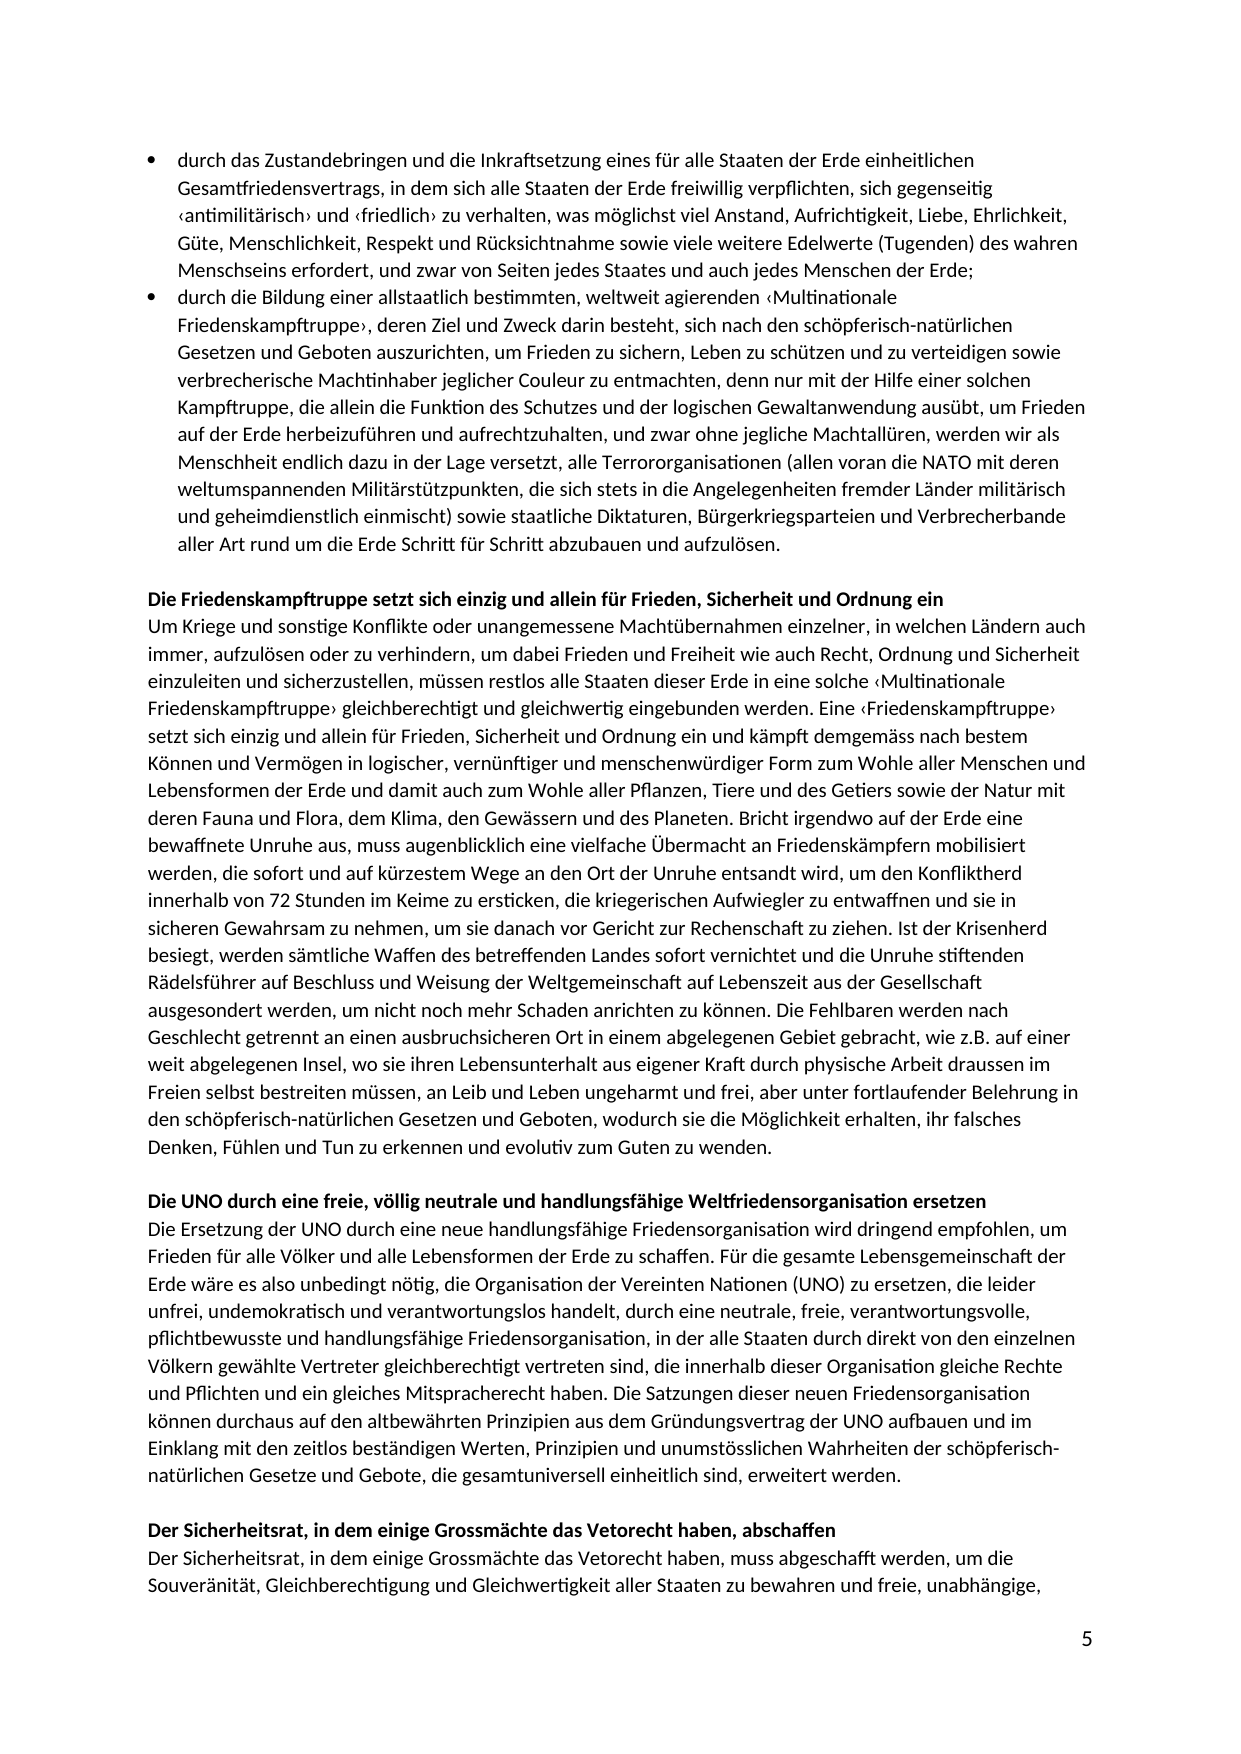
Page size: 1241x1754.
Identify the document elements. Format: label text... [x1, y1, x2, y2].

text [148, 1545, 1093, 1598]
text Um Kriege und sonstige Konflikte oder unangemessene Machtübernahmen einzelner, in welchen Ländern auch immer, aufzulösen oder zu verhindern, um dabei Frieden und Freiheit wie auch Recht, Ordnung und Sicherheit einzuleiten und sicherzustellen, müssen restlos alle Staaten dieser Erde in eine solche ‹Multinationale Friedenskampftruppe› gleichberechtigt und gleichwertig eingebunden werden. Eine ‹Friedenskampftruppe› setzt sich einzig und allein für Frieden, Sicherheit und Ordnung ein und kämpft demgemäss nach bestem Können und Vermögen in logischer, vernünftiger und menschenwürdiger Form zum Wohle aller Menschen und Lebensformen der Erde und damit auch zum Wohle aller Pflanzen, Tiere und des Getiers sowie der Natur mit deren Fauna und Flora, dem Klima, den Gewässern und des Planeten. Bricht irgendwo auf der Erde eine bewaffnete Unruhe aus, muss augenblicklich eine vielfache Übermacht an Friedenskämpfern mobilisiert werden, die sofort und auf kürzestem Wege an den Ort der Unruhe entsandt wird, um den Konfliktherd innerhalb von 72 Stunden im Keime zu ersticken, die kriegerischen Aufwiegler zu entwaffnen und sie in sicheren Gewahrsam zu nehmen, um sie danach vor Gericht zur Rechenschaft zu ziehen. Ist der Krisenherd besiegt, werden sämtliche Waffen des betreffenden Landes sofort vernichtet und die Unruhe stiftenden Rädelsführer auf Beschluss und Weisung der Weltgemeinschaft auf Lebenszeit aus der Gesellschaft ausgesondert werden, um nicht noch mehr Schaden anrichten zu können. Die Fehlbaren werden nach Geschlecht getrennt an einen ausbruchsicheren Ort in einem abgelegenen Gebiet gebracht, wie z.B. auf einer weit abgelegenen Insel, wo sie ihren Lebensunterhalt aus eigener Kraft durch physische Arbeit draussen im Freien selbst bestreiten müssen, an Leib und Leben ungeharmt und frei, aber unter fortlaufender Belehrung in den schöpferisch-natürlichen Gesetzen und Geboten, wodurch sie die Möglichkeit erhalten, ihr falsches Denken, Fühlen und Tun zu erkennen und evolutiv zum Guten zu wenden. [148, 613, 1093, 1159]
text Der Sicherheitsrat, in dem einige Grossmächte das Vetorecht haben, abschaffen [148, 1517, 1093, 1543]
text Die Friedenskampftruppe setzt sich einzig und allein für Frieden, Sicherheit und Ordnung ein [148, 586, 1093, 611]
list durch das Zustandebringen und die Inkraftsetzung eines für alle Staaten der Erde einheitlichen Gesamtfriedensvertrags, in dem sich alle Staaten der Erde freiwillig verpflichten, sich gegenseitig ‹antimilitärisch› und ‹friedlich› zu verhalten, was möglichst viel Anstand, Aufrichtigkeit, Liebe, Ehrlichkeit, Güte, Menschlichkeit, Respekt und Rücksichtnahme sowie viele weitere Edelwerte (Tugenden) des wahren Menschseins erfordert, und zwar von Seiten jedes Staates und auch jedes Menschen der Erde; [148, 148, 1093, 283]
text Die Ersetzung der UNO durch eine neue handlungsfähige Friedensorganisation wird dringend empfohlen, um Frieden für alle Völker und alle Lebensformen der Erde zu schaffen. Für die gesamte Lebensgemeinschaft der Erde wäre es also unbedingt nötig, die Organisation der Vereinten Nationen (UNO) zu ersetzen, die leider unfrei, undemokratisch und verantwortungslos handelt, durch eine neutrale, freie, verantwortungsvolle, pflichtbewusste und handlungsfähige Friedensorganisation, in der alle Staaten durch direkt von den einzelnen Völkern gewählte Vertreter gleichberechtigt vertreten sind, die innerhalb dieser Organisation gleiche Rechte und Pflichten und ein gleiches Mitspracherecht haben. Die Satzungen dieser neuen Friedensorganisation können durchaus auf den altbewährten Prinzipien aus dem Gründungsvertrag der UNO aufbauen und im Einklang mit den zeitlos beständigen Werten, Prinzipien und unumstösslichen Wahrheiten der schöpferisch-natürlichen Gesetze und Gebote, die gesamtuniversell einheitlich sind, erweitert werden. [148, 1216, 1093, 1488]
text Die UNO durch eine freie, völlig neutrale und handlungsfähige Weltfriedensorganisation ersetzen [148, 1189, 1093, 1214]
list durch die Bildung einer allstaatlich bestimmten, weltweit agierenden ‹Multinationale Friedenskampftruppe›, deren Ziel und Zweck darin besteht, sich nach den schöpferisch-natürlichen Gesetzen und Geboten auszurichten, um Frieden zu sichern, Leben zu schützen und zu verteidigen sowie verbrecherische Machtinhaber jeglicher Couleur zu entmachten, denn nur mit der Hilfe einer solchen Kampftruppe, die allein die Funktion des Schutzes und der logischen Gewaltanwendung ausübt, um Frieden auf der Erde herbeizuführen und aufrechtzuhalten, und zwar ohne jegliche Machtallüren, werden wir als Menschheit endlich dazu in der Lage versetzt, alle Terrororganisationen (allen voran die NATO mit deren weltumspannenden Militärstützpunkten, die sich stets in die Angelegenheiten fremder Länder militärisch und geheimdienstlich einmischt) sowie staatliche Diktaturen, Bürgerkriegsparteien und Verbrecherbande aller Art rund um die Erde Schritt für Schritt abzubauen und aufzulösen. [148, 284, 1093, 557]
